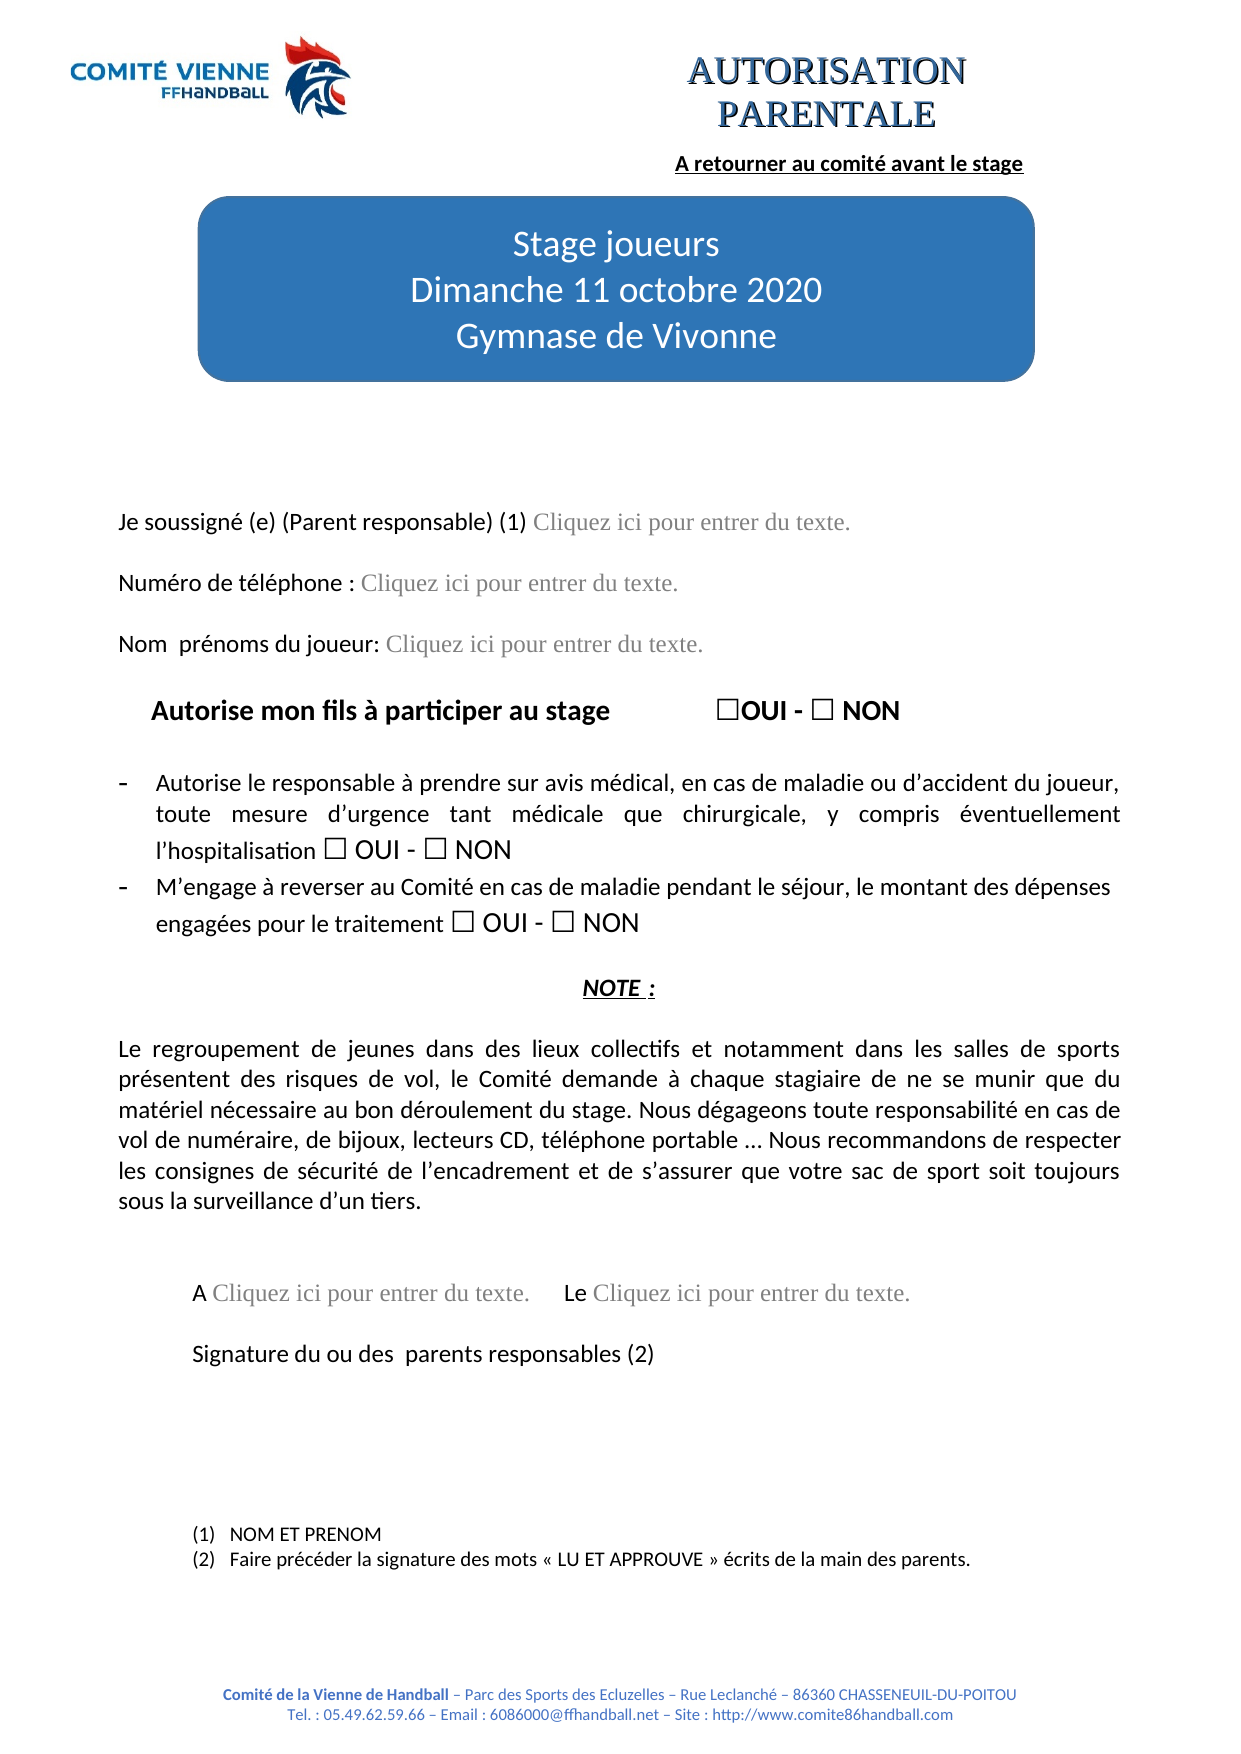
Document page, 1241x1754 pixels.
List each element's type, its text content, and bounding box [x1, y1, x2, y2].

list M’engage à reverser au Comité en cas de maladie pendant le séjour, le montant des dépenses engagées pour le traitement OUI - NON [118, 868, 1122, 941]
picture [70, 31, 353, 121]
text Autorise mon fils à participer au stage OUI - NON [118, 689, 1122, 729]
text Nom prénoms du joueur: [118, 628, 1122, 658]
text NOTE : [118, 972, 1122, 1002]
text Je soussigné (e) (Parent responsable) (1) [118, 506, 1122, 536]
text Le regroupement de jeunes dans des lieux collectifs et notamment dans les salles de sports présentent des risques de vol, le Comité demande à chaque stagiaire de ne se munir que du matériel nécessaire au bon déroulement du stage. Nous dégageons toute responsabilité en cas de vol de numéraire, de bijoux, lecteurs CD, téléphone portable … Nous recommandons de respecter les consignes de sécurité de l’encadrement et de s’assurer que votre sac de sport soit toujours sous la surveillance d’un tiers. [118, 1033, 1122, 1216]
text A retourner au comité avant le stage [576, 149, 1122, 177]
text Numéro de téléphone : [118, 567, 1122, 597]
list Faire précéder la signature des mots « LU ET APPROUVE » écrits de la main des parents. [192, 1547, 1122, 1572]
list NOM ET PRENOM [192, 1521, 1122, 1547]
text Signature du ou des parents responsables (2) [118, 1338, 1122, 1368]
list Autorise le responsable à prendre sur avis médical, en cas de maladie ou d’accident du joueur, toute mesure d’urgence tant médicale que chirurgicale, y compris éventuellement l’hospitalisation OUI - NON [118, 764, 1122, 868]
text A Le [118, 1277, 1122, 1307]
